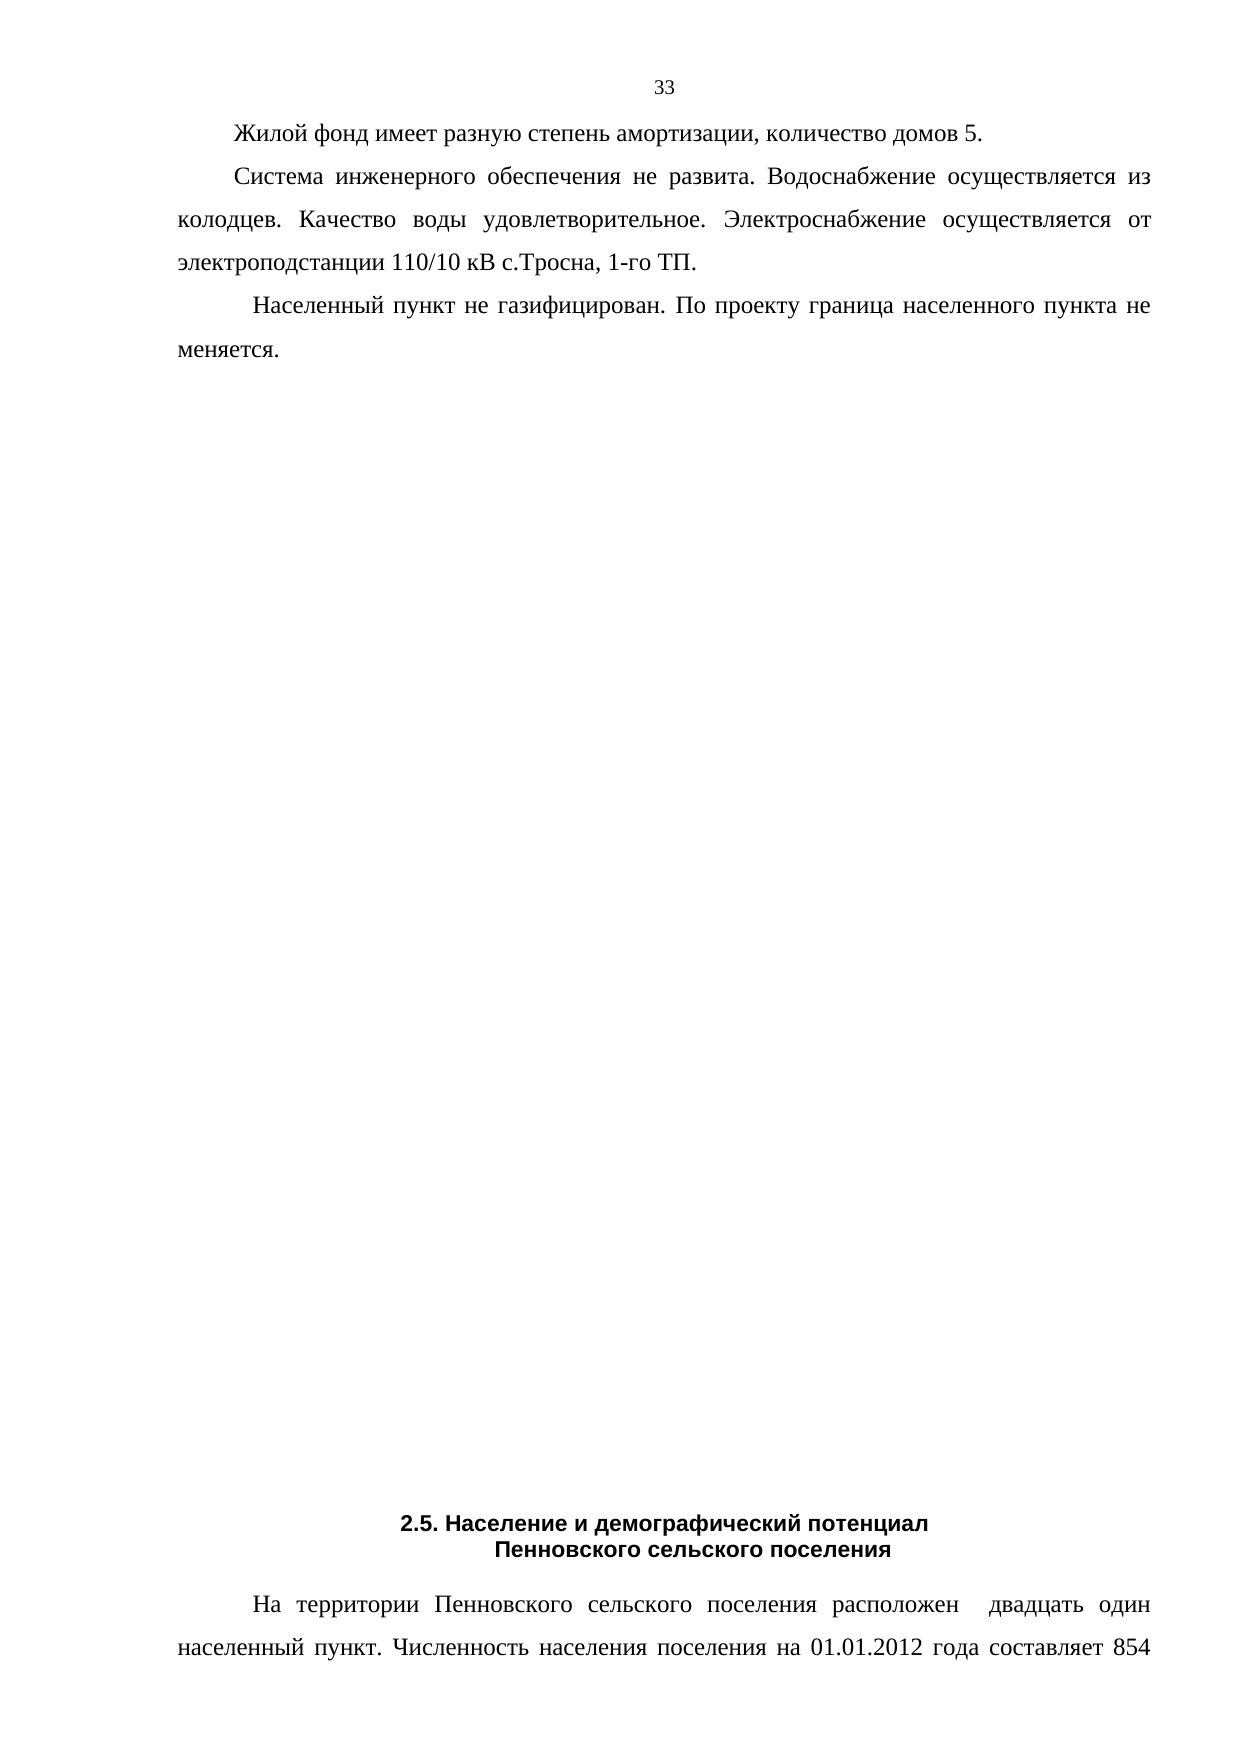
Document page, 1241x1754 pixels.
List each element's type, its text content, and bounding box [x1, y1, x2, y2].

text Пенновского сельского поселения [177, 1536, 1152, 1563]
text Жилой фонд имеет разную степень амортизации, количество домов 5. [177, 118, 1152, 147]
text Населенный пункт не газифицирован. По проекту граница населенного пункта не меняется. [177, 291, 1152, 362]
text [177, 1589, 1152, 1661]
text 2.5. Население и демографический потенциал [177, 1510, 1152, 1536]
